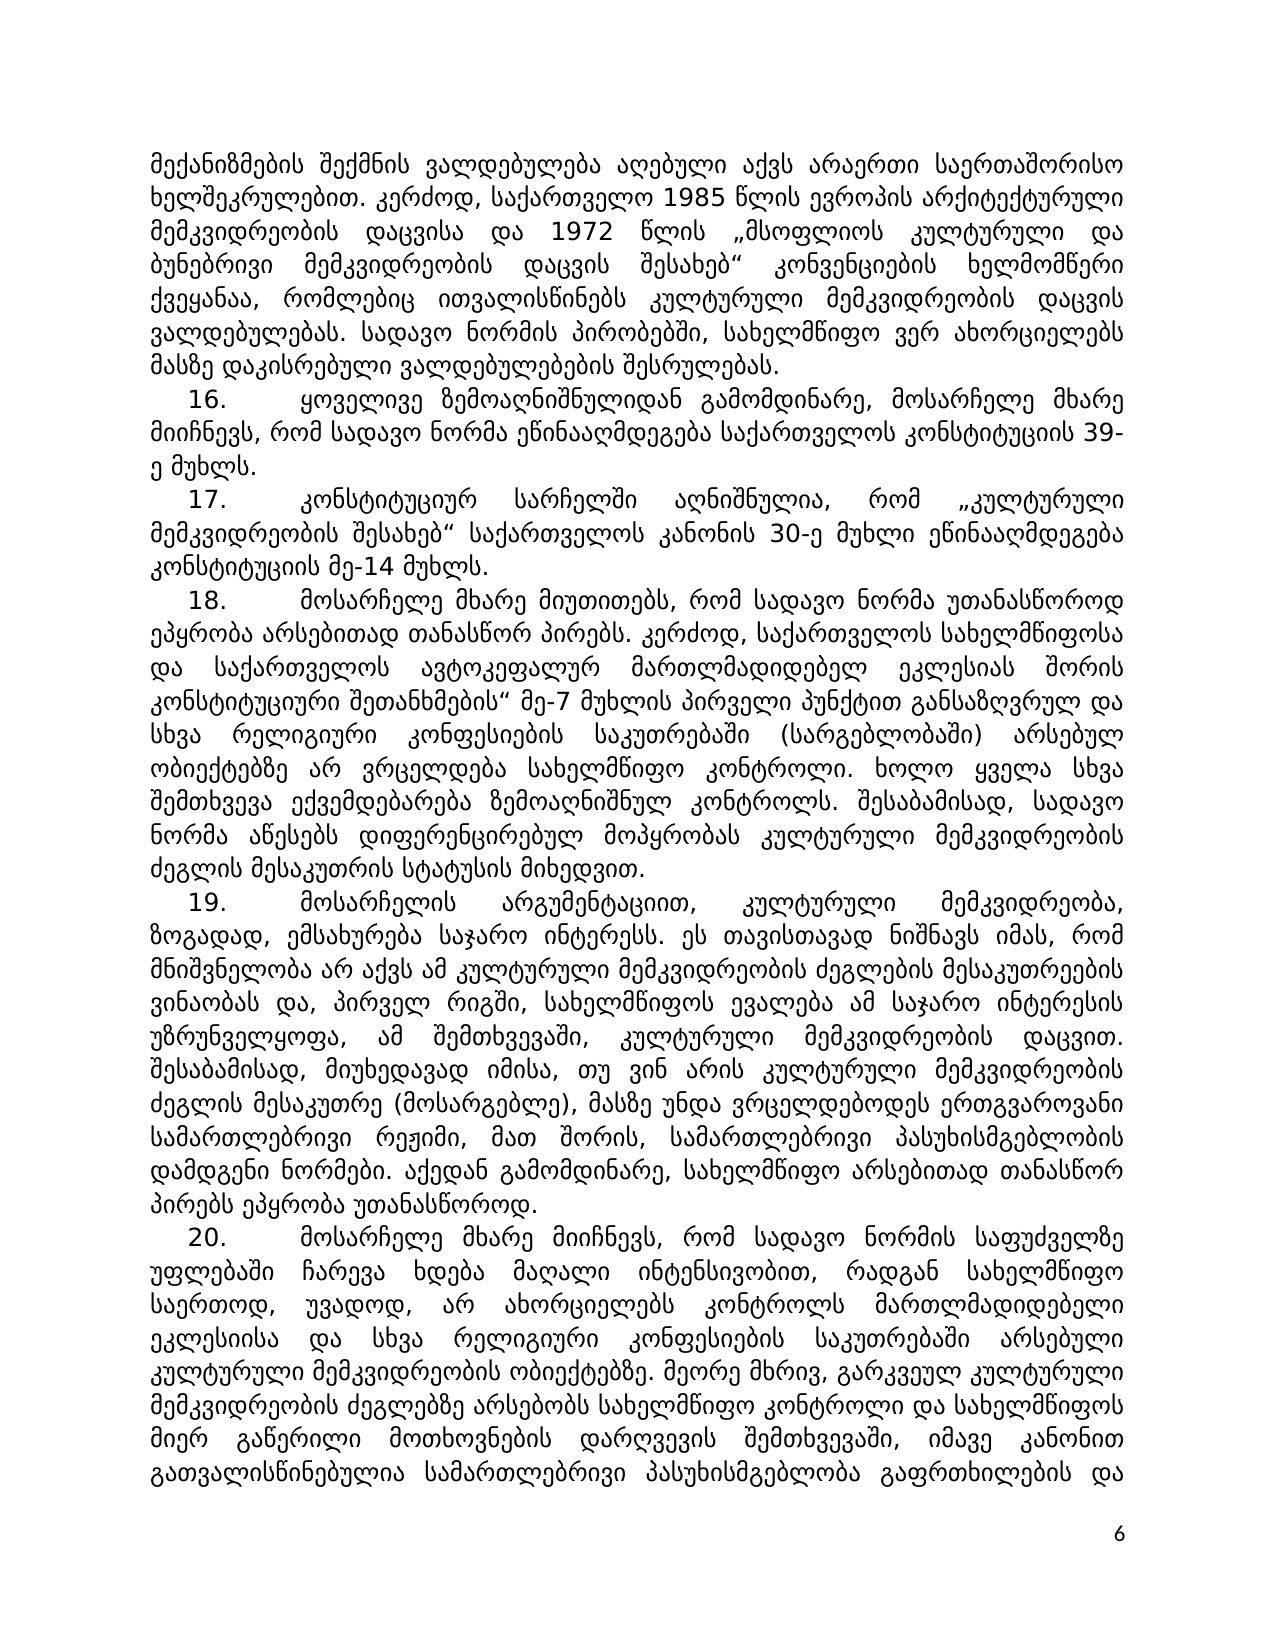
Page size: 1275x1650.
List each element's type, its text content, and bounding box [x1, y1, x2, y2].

list ყოველივე ზემოაღნიშნულიდან გამომდინარე, მოსარჩელე მხარე მიიჩნევს, რომ სადავო ნორმა ეწინააღმდეგება საქართველოს კონსტიტუციის 39-ე მუხლს. [150, 385, 1125, 481]
list მოსარჩელე მხარე მიუთითებს, რომ სადავო ნორმა უთანასწოროდ ეპყრობა არსებითად თანასწორ პირებს. კერძოდ, საქართველოს სახელმწიფოსა და საქართველოს ავტოკეფალურ მართლმადიდებელ ეკლესიას შორის კონსტიტუციური შეთანხმების“ მე-7 მუხლის პირველი პუნქტით განსაზღვრულ და სხვა რელიგიური კონფესიების საკუთრებაში (სარგებლობაში) არსებულ ობიექტებზე არ ვრცელდება სახელმწიფო კონტროლი. ხოლო ყველა სხვა შემთხვევა ექვემდებარება ზემოაღნიშნულ კონტროლს. შესაბამისად, სადავო ნორმა აწესებს დიფერენცირებულ მოპყრობას კულტურული მემკვიდრეობის ძეგლის მესაკუთრის სტატუსის მიხედვით. [150, 586, 1125, 883]
list კონსტიტუციურ სარჩელში აღნიშნულია, რომ „კულტურული მემკვიდრეობის შესახებ“ საქართველოს კანონის 30-ე მუხლი ეწინააღმდეგება კონსტიტუციის მე-14 მუხლს. [150, 485, 1125, 582]
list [150, 150, 1125, 380]
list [150, 1223, 1125, 1487]
list მოსარჩელის არგუმენტაციით, კულტურული მემკვიდრეობა, ზოგადად, ემსახურება საჯარო ინტერესს. ეს თავისთავად ნიშნავს იმას, რომ მნიშვნელობა არ აქვს ამ კულტურული მემკვიდრეობის ძეგლების მესაკუთრეების ვინაობას და, პირველ რიგში, სახელმწიფოს ევალება ამ საჯარო ინტერესის უზრუნველყოფა, ამ შემთხვევაში, კულტურული მემკვიდრეობის დაცვით. შესაბამისად, მიუხედავად იმისა, თუ ვინ არის კულტურული მემკვიდრეობის ძეგლის მესაკუთრე (მოსარგებლე), მასზე უნდა ვრცელდებოდეს ერთგვაროვანი სამართლებრივი რეჟიმი, მათ შორის, სამართლებრივი პასუხისმგებლობის დამდგენი ნორმები. აქედან გამომდინარე, სახელმწიფო არსებითად თანასწორ პირებს ეპყრობა უთანასწოროდ. [150, 888, 1125, 1219]
